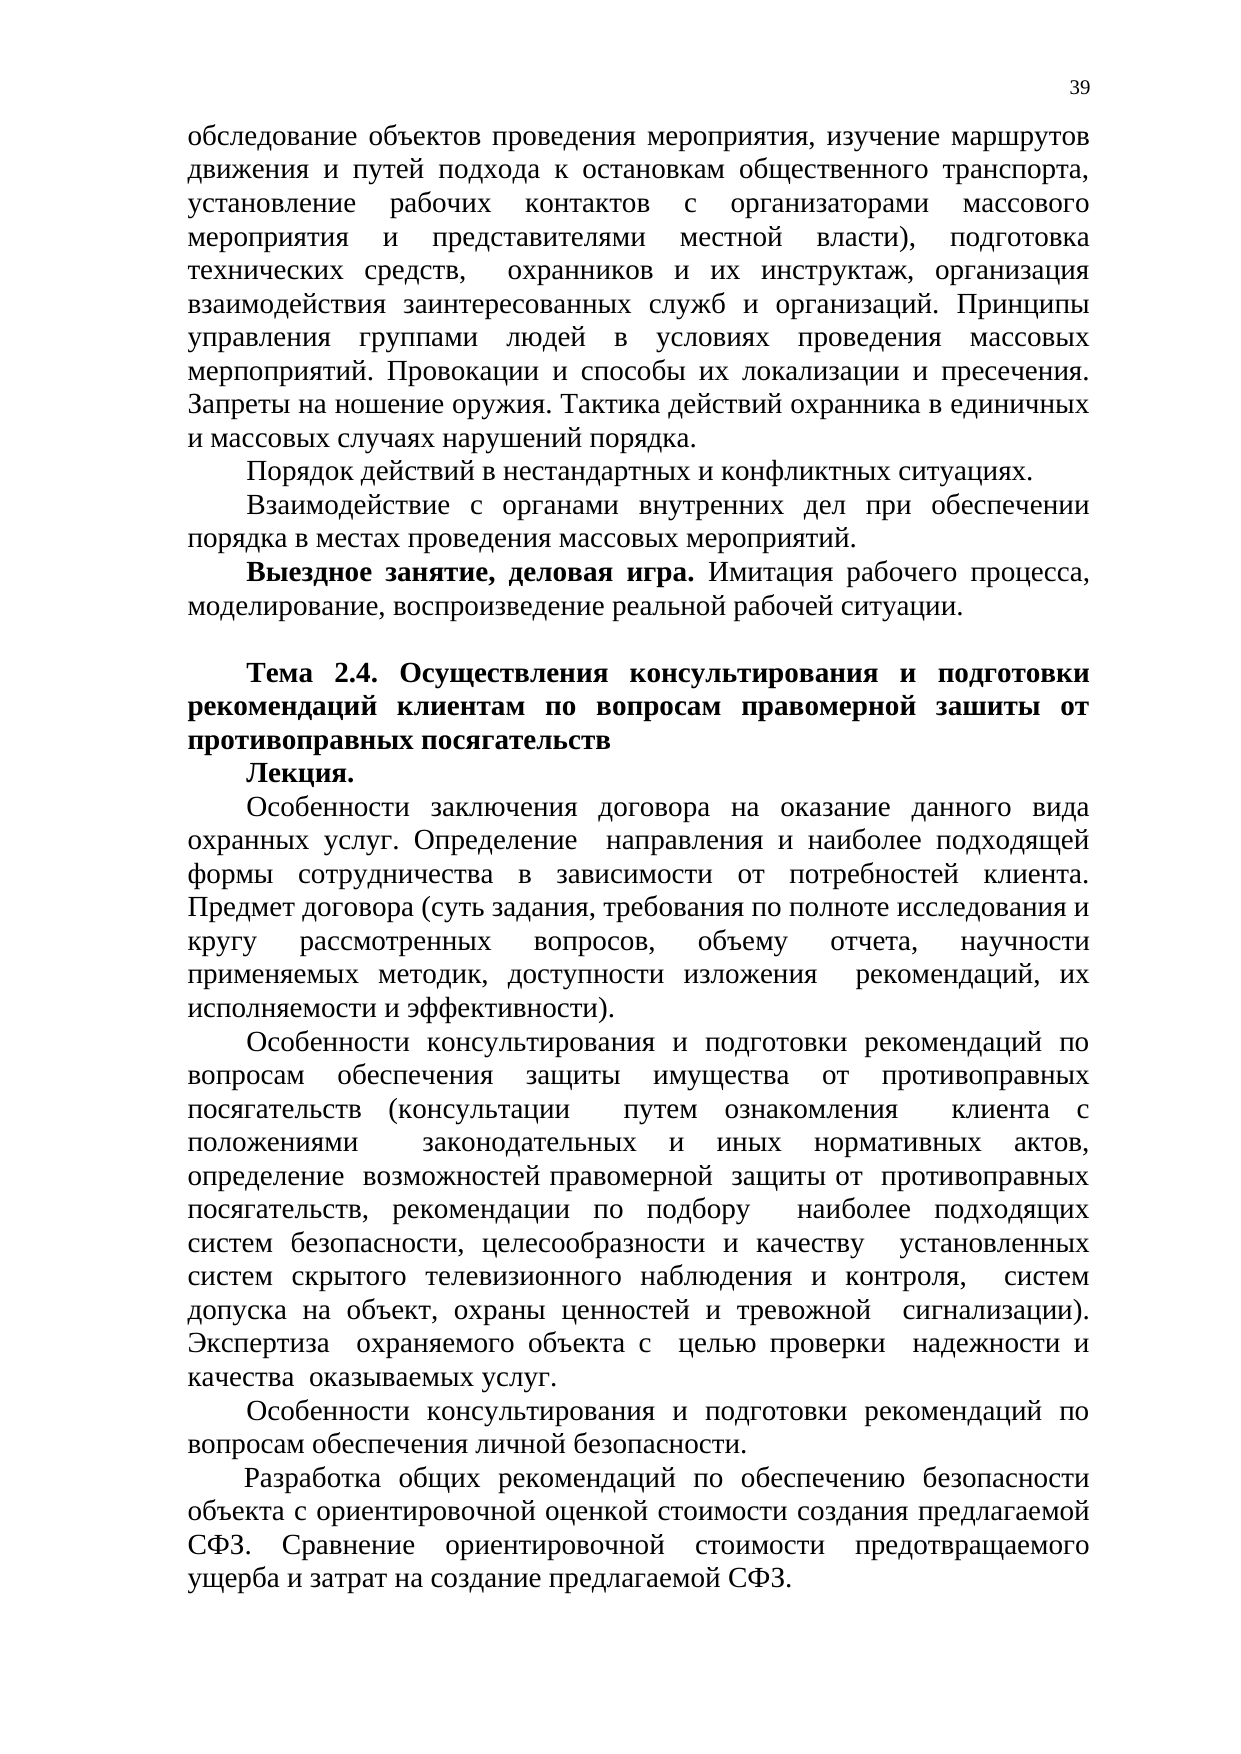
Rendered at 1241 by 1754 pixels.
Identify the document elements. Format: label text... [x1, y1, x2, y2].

text Разработка общих рекомендаций по обеспечению безопасности объекта с ориентировочной оценкой стоимости создания предлагаемой СФЗ. Сравнение ориентировочной стоимости предотвращаемого ущерба и затрат на создание предлагаемой СФЗ. [187, 1460, 1090, 1594]
text Особенности консультирования и подготовки рекомендаций по вопросам обеспечения личной безопасности. [187, 1393, 1090, 1460]
text Порядок действий в нестандартных и конфликтных ситуациях. [187, 453, 1090, 487]
text Особенности консультирования и подготовки рекомендаций по вопросам обеспечения защиты имущества от противоправных посягательств (консультации путем ознакомления клиента с положениями законодательных и иных нормативных актов, определение возможностей правомерной защиты от противоправных посягательств, рекомендации по подбору наиболее подходящих систем безопасности, целесообразности и качеству установленных систем скрытого телевизионного наблюдения и контроля, систем допуска на объект, охраны ценностей и тревожной сигнализации). Экспертиза охраняемого объекта с целью проверки надежности и качества оказываемых услуг. [187, 1024, 1090, 1393]
text Взаимодействие с органами внутренних дел при обеспечении порядка в местах проведения массовых мероприятий. [187, 487, 1090, 554]
text Тема 2.4. Осуществления консультирования и подготовки рекомендаций клиентам по вопросам правомерной зашиты от противоправных посягательств [187, 655, 1090, 755]
text Выездное занятие, деловая игра. Имитация рабочего процесса, моделирование, воспроизведение реальной рабочей ситуации. [187, 554, 1090, 621]
text Лекция. [187, 755, 1090, 789]
text Особенности заключения договора на оказание данного вида охранных услуг. Определение направления и наиболее подходящей формы сотрудничества в зависимости от потребностей клиента. Предмет договора (суть задания, требования по полноте исследования и кругу рассмотренных вопросов, объему отчета, научности применяемых методик, доступности изложения рекомендаций, их исполняемости и эффективности). [187, 789, 1090, 1024]
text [187, 118, 1090, 453]
